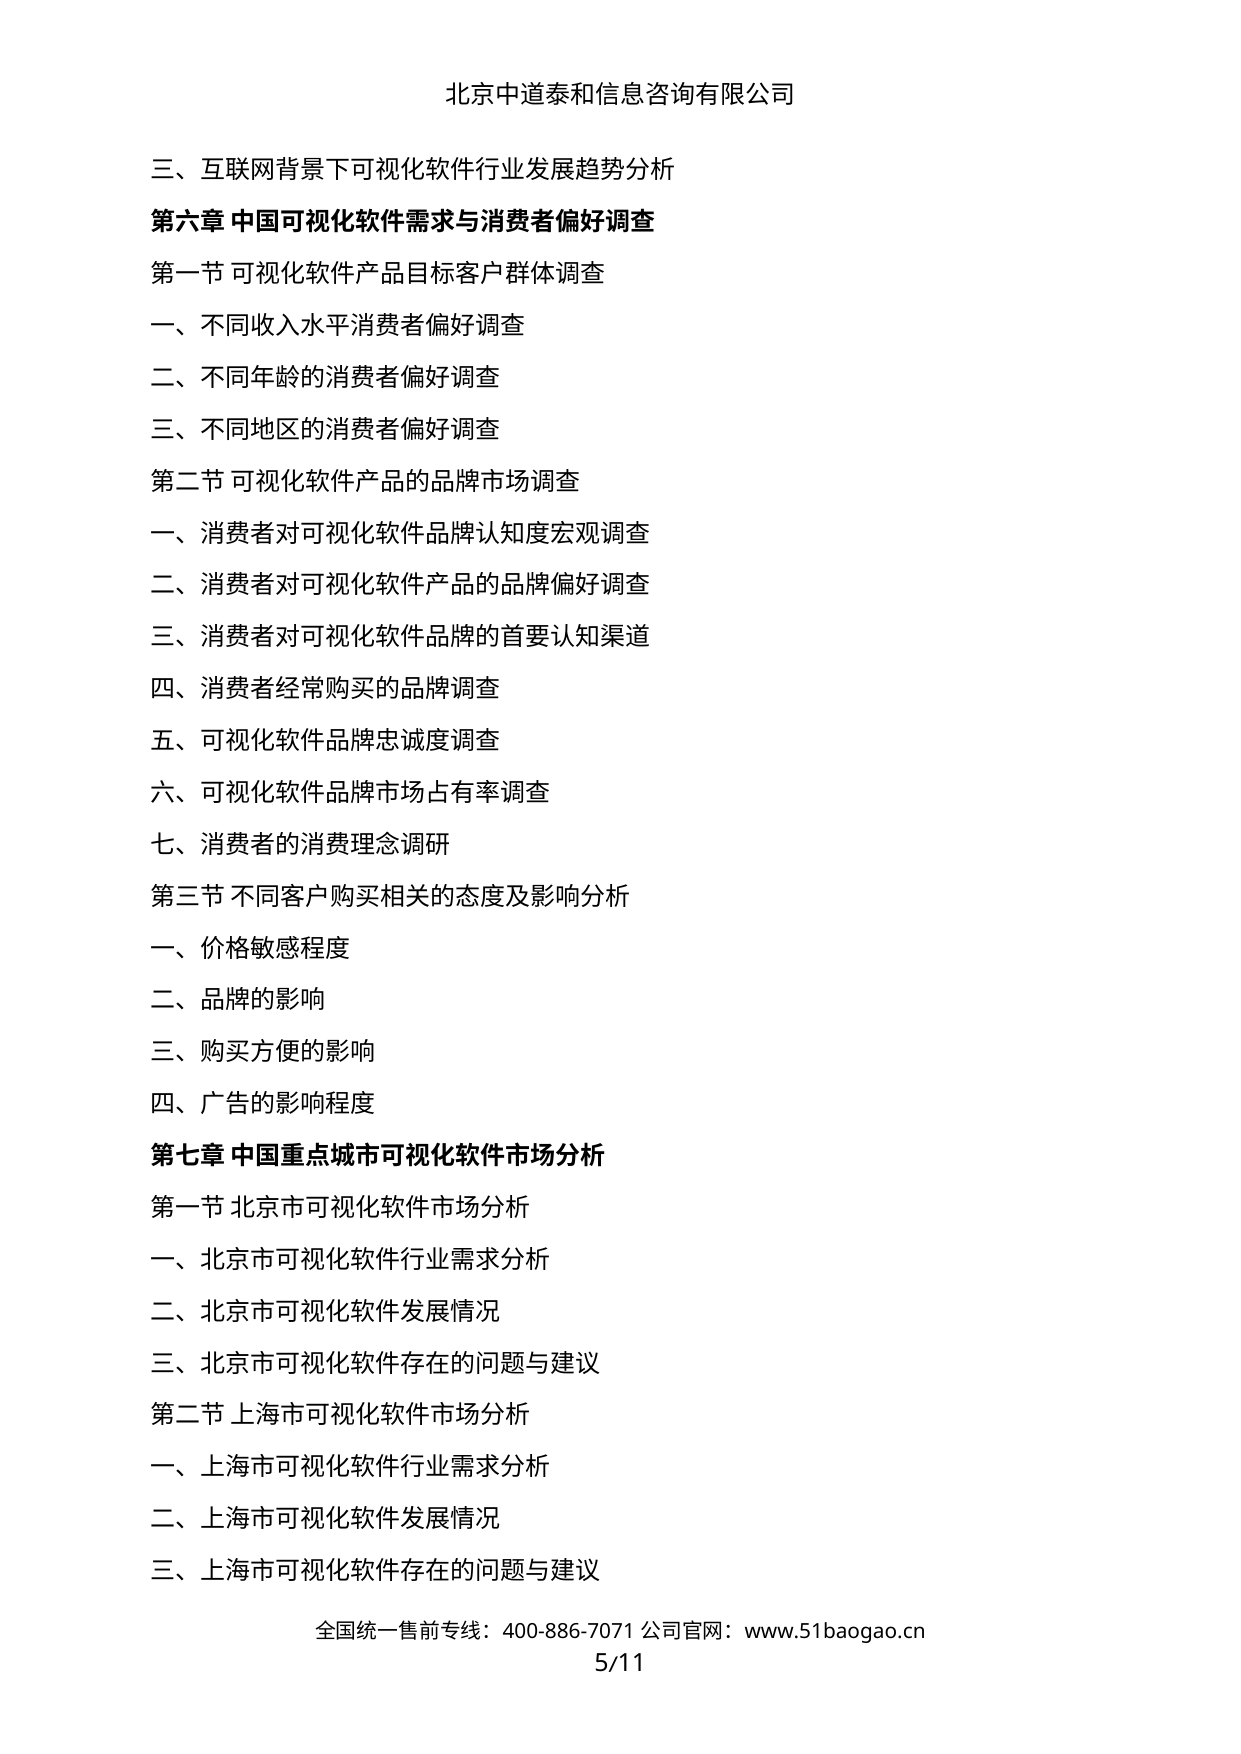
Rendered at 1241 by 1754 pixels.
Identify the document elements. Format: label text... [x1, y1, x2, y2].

text 二、品牌的影响 [150, 980, 1090, 1016]
text 四、消费者经常购买的品牌调查 [150, 669, 1090, 705]
text 第六章 中国可视化软件需求与消费者偏好调查 [150, 202, 1090, 238]
text 第七章 中国重点城市可视化软件市场分析 [150, 1136, 1090, 1172]
text 三、互联网背景下可视化软件行业发展趋势分析 [150, 150, 1090, 186]
text 二、上海市可视化软件发展情况 [150, 1499, 1090, 1535]
text 一、北京市可视化软件行业需求分析 [150, 1239, 1090, 1276]
text 一、上海市可视化软件行业需求分析 [150, 1447, 1090, 1483]
text 一、价格敏感程度 [150, 928, 1090, 964]
text 三、北京市可视化软件存在的问题与建议 [150, 1343, 1090, 1379]
text 一、消费者对可视化软件品牌认知度宏观调查 [150, 513, 1090, 549]
text 七、消费者的消费理念调研 [150, 824, 1090, 861]
text 二、消费者对可视化软件产品的品牌偏好调查 [150, 565, 1090, 601]
text 第一节 北京市可视化软件市场分析 [150, 1187, 1090, 1224]
text 第一节 可视化软件产品目标客户群体调查 [150, 254, 1090, 290]
text 三、消费者对可视化软件品牌的首要认知渠道 [150, 617, 1090, 653]
text 四、广告的影响程度 [150, 1084, 1090, 1120]
text 一、不同收入水平消费者偏好调查 [150, 306, 1090, 342]
text 三、购买方便的影响 [150, 1032, 1090, 1068]
text 第二节 可视化软件产品的品牌市场调查 [150, 461, 1090, 497]
text 第二节 上海市可视化软件市场分析 [150, 1395, 1090, 1431]
text 二、不同年龄的消费者偏好调查 [150, 357, 1090, 394]
text 五、可视化软件品牌忠诚度调查 [150, 721, 1090, 757]
text 二、北京市可视化软件发展情况 [150, 1291, 1090, 1327]
text 六、可视化软件品牌市场占有率调查 [150, 772, 1090, 809]
text 三、不同地区的消费者偏好调查 [150, 409, 1090, 446]
text 三、上海市可视化软件存在的问题与建议 [150, 1551, 1090, 1587]
text 第三节 不同客户购买相关的态度及影响分析 [150, 876, 1090, 912]
